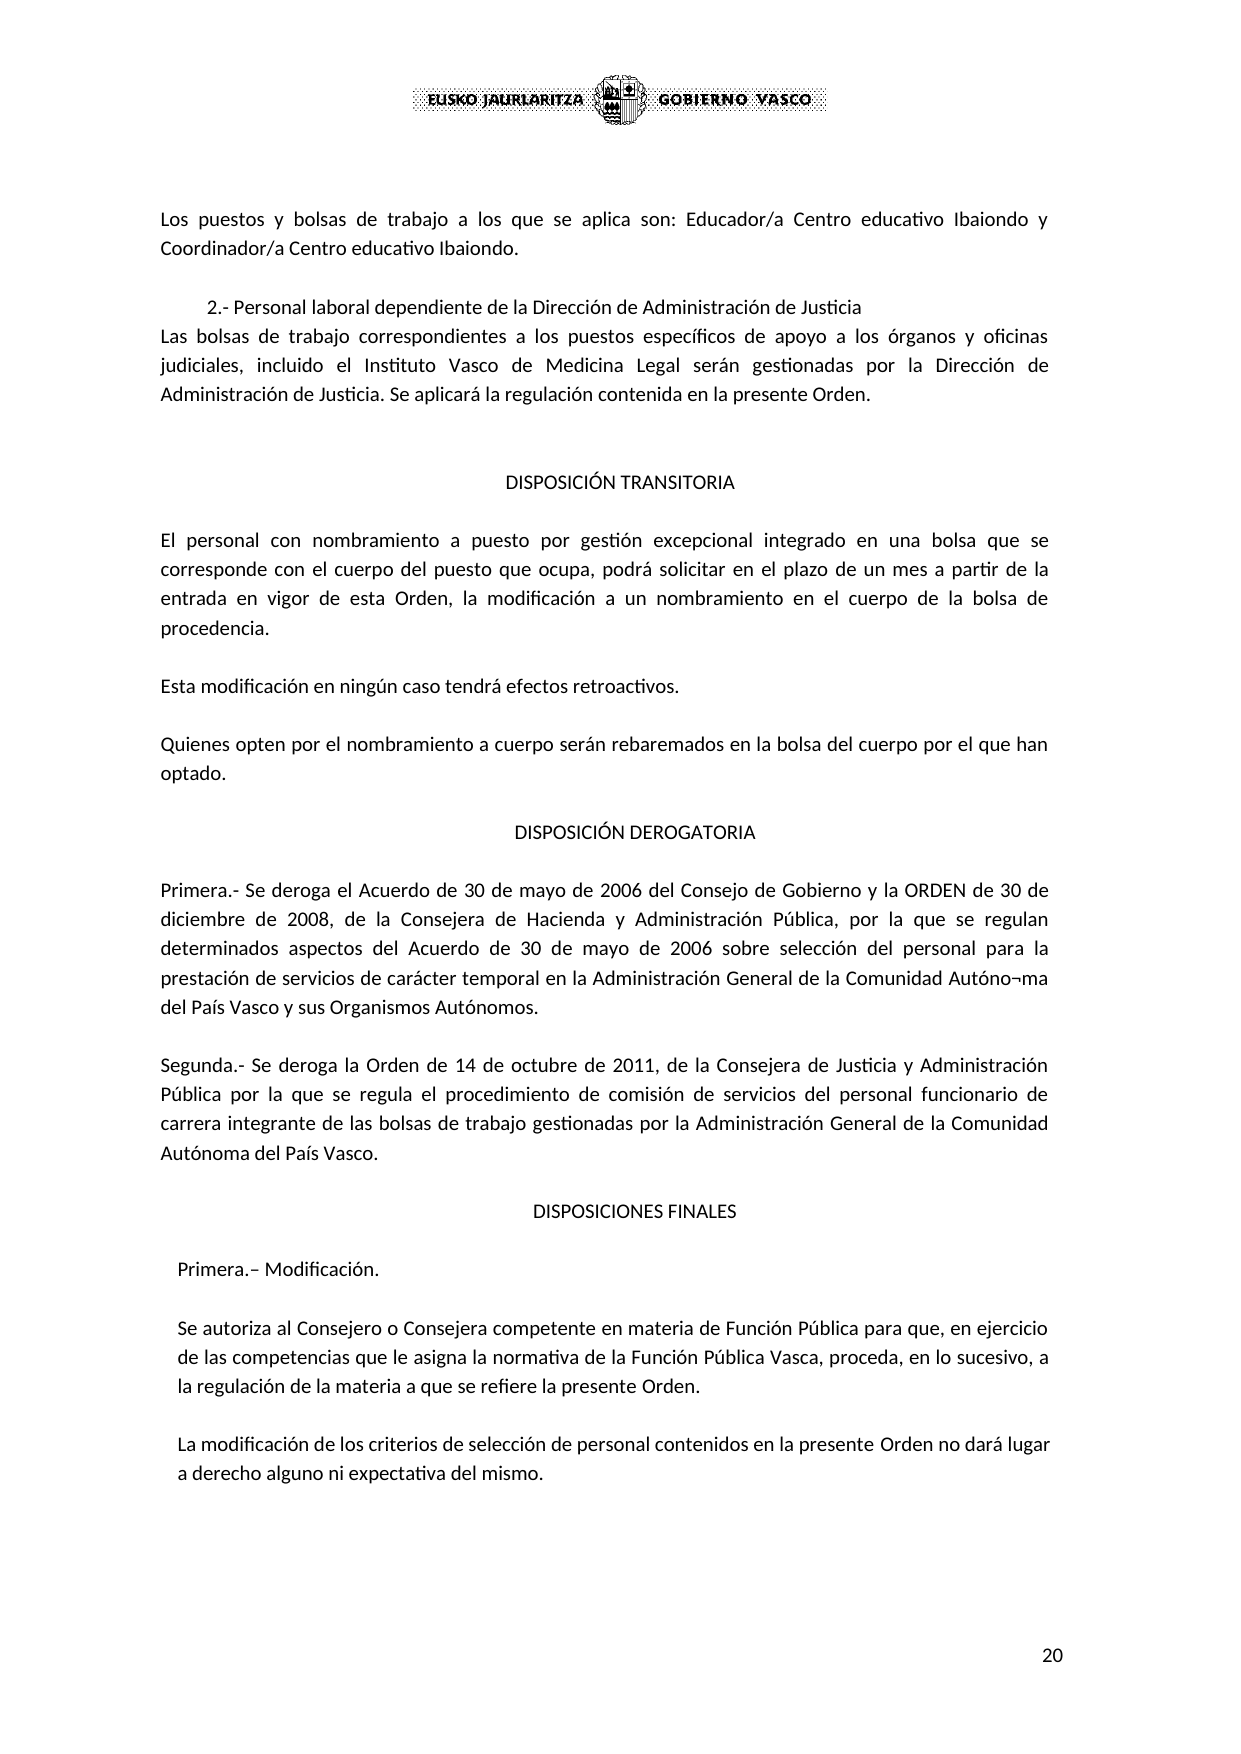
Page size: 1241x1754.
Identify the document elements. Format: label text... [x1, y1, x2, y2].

text Quienes opten por el nombramiento a cuerpo serán rebaremados en la bolsa del cuerpo por el que han optado. [160, 731, 1050, 786]
text El personal con nombramiento a puesto por gestión excepcional integrado en una bolsa que se corresponde con el cuerpo del puesto que ocupa, podrá solicitar en el plazo de un mes a partir de la entrada en vigor de esta Orden, la modificación a un nombramiento en el cuerpo de la bolsa de procedencia. [160, 527, 1050, 640]
text Segunda.- Se deroga la Orden de 14 de octubre de 2011, de la Consejera de Justicia y Administración Pública por la que se regula el procedimiento de comisión de servicios del personal funcionario de carrera integrante de las bolsas de trabajo gestionadas por la Administración General de la Comunidad Autónoma del País Vasco. [160, 1052, 1050, 1165]
picture [413, 75, 828, 125]
text Primera.- Se deroga el Acuerdo de 30 de mayo de 2006 del Consejo de Gobierno y la ORDEN de 30 de diciembre de 2008, de la Consejera de Hacienda y Administración Pública, por la que se regulan determinados aspectos del Acuerdo de 30 de mayo de 2006 sobre selección del personal para la prestación de servicios de carácter temporal en la Administración General de la Comunidad Autóno¬ma del País Vasco y sus Organismos Autónomos. [160, 877, 1050, 1019]
text Esta modificación en ningún caso tendrá efectos retroactivos. [160, 673, 1050, 698]
text Se autoriza al Consejero o Consejera competente en materia de Función Pública para que, en ejercicio de las competencias que le asigna la normativa de la Función Pública Vasca, proceda, en lo sucesivo, a la regulación de la materia a que se refiere la presente Orden. [177, 1315, 1050, 1398]
text DISPOSICIONES FINALES [207, 1198, 1063, 1223]
text Primera.– Modificación. [177, 1256, 1063, 1282]
text DISPOSICIÓN TRANSITORIA [177, 469, 1063, 494]
text La modificación de los criterios de selección de personal contenidos en la presente Orden no dará lugar a derecho alguno ni expectativa del mismo. [177, 1431, 1051, 1486]
text 2.- Personal laboral dependiente de la Dirección de Administración de Justicia [188, 294, 1051, 319]
text DISPOSICIÓN DEROGATORIA [207, 819, 1063, 844]
text Las bolsas de trabajo correspondientes a los puestos específicos de apoyo a los órganos y oficinas judiciales, incluido el Instituto Vasco de Medicina Legal serán gestionadas por la Dirección de Administración de Justicia. Se aplicará la regulación contenida en la presente Orden. [160, 323, 1050, 407]
text Los puestos y bolsas de trabajo a los que se aplica son: Educador/a Centro educativo Ibaiondo y Coordinador/a Centro educativo Ibaiondo. [160, 206, 1050, 261]
